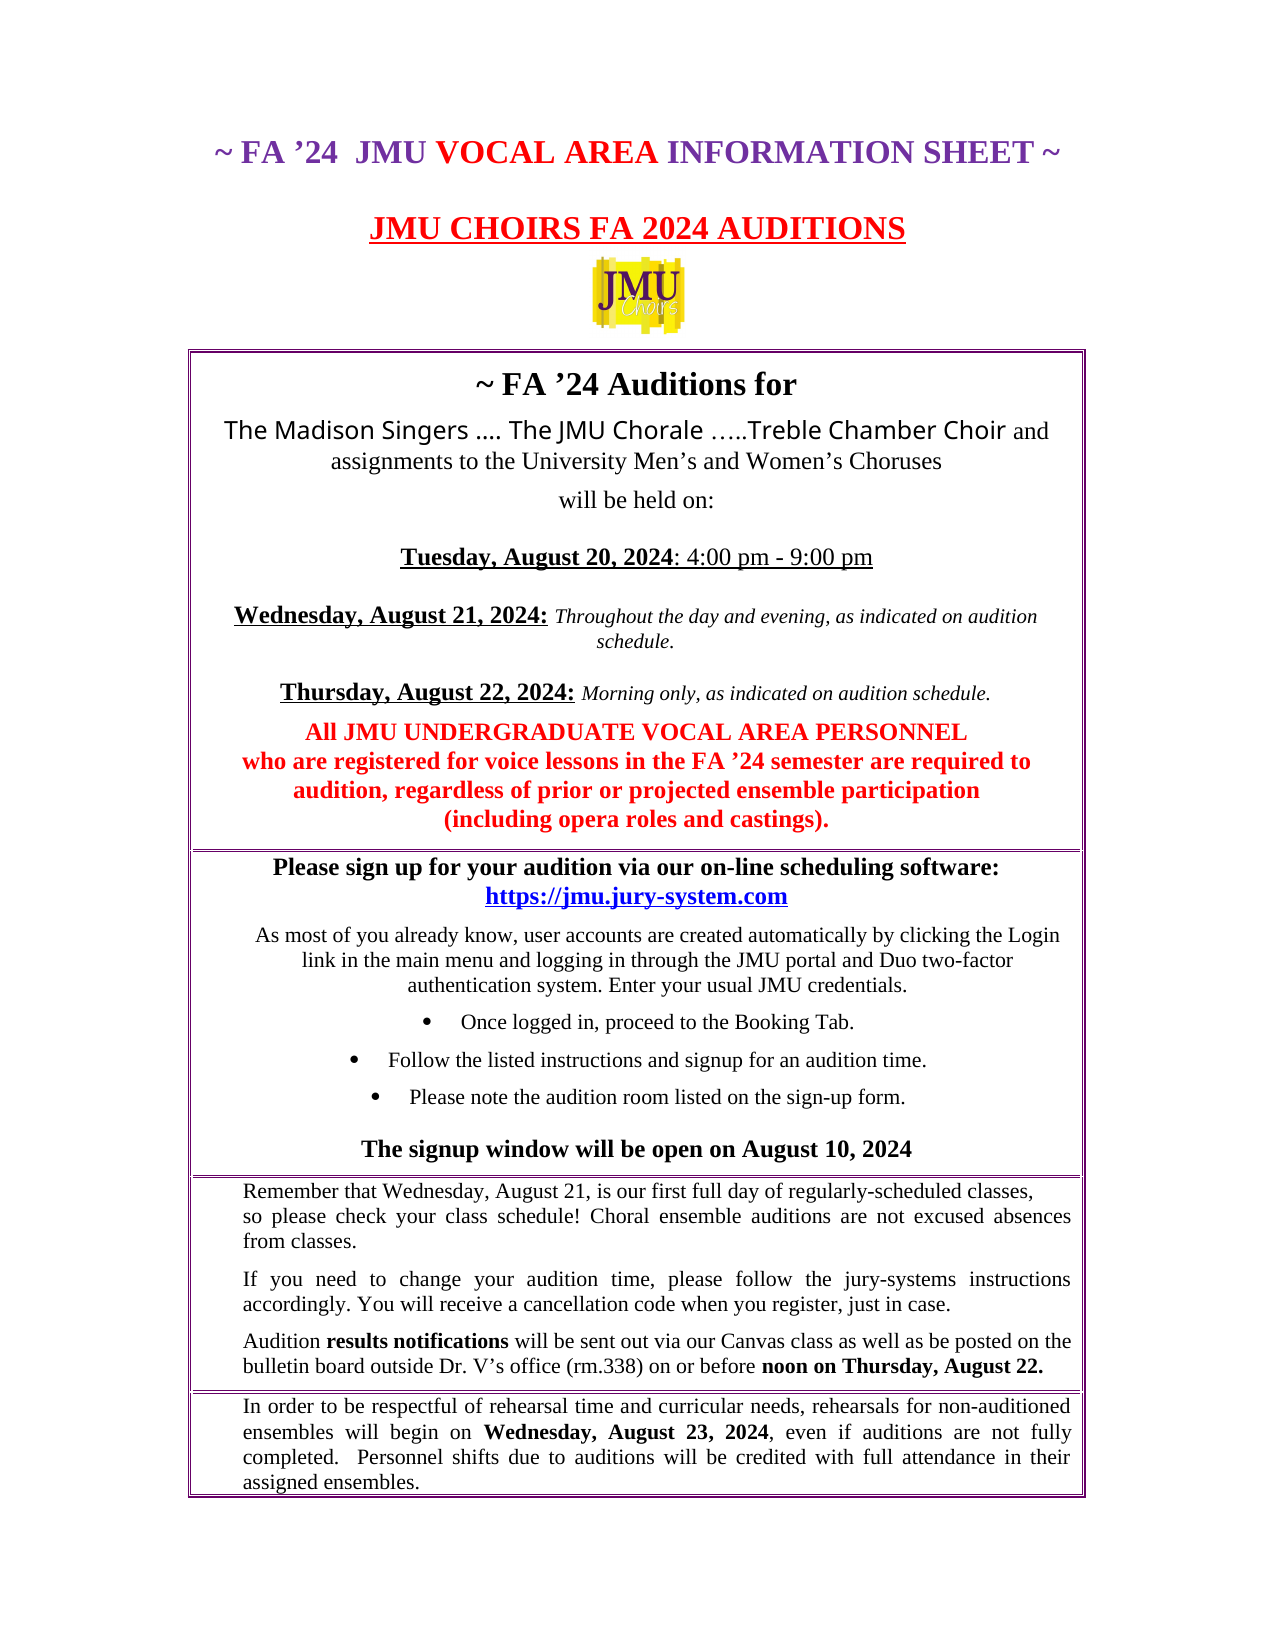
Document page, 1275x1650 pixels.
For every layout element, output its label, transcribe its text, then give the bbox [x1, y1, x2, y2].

picture [589, 246, 686, 338]
table_cell Remember that Wednesday, August 21, is our first full day of regularly-scheduled classes, so please check your class schedule! Choral ensemble auditions are not excused absences from classes. If you need to change your audition time, please follow the jury-systems instructions accordingly. You will receive a cancellation code when you register, just in case. Audition results notifications will be sent out via our Canvas class as well as be posted on the bulletin board outside Dr. V’s office (rm.338) on or before noon on Thursday, August 22. [189, 1175, 1084, 1390]
table_cell In order to be respectful of rehearsal time and curricular needs, rehearsals for non-auditioned ensembles will begin on Wednesday, August 23, 2024, even if auditions are not fully completed. Personnel shifts due to auditions will be credited with full attendance in their assigned ensembles. [189, 1390, 1084, 1494]
text ~ FA ’24 JMU VOCAL AREA INFORMATION SHEET ~ [187, 132, 1087, 170]
table_cell Please sign up for your audition via our on-line scheduling software: https://jmu.jury-system.com As most of you already know, user accounts are created automatically by clicking the Login link in the main menu and logging in through the JMU portal and Duo two-factor authentication system. Enter your usual JMU credentials. Once logged in, proceed to the Booking Tab. Follow the listed instructions and signup for an audition time. Please note the audition room listed on the sign-up form. The signup window will be open on August 10, 2024 [189, 849, 1084, 1175]
text JMU CHOIRS FA 2024 AUDITIONS [187, 208, 1087, 247]
table_header ~ FA ’24 Auditions for The Madison Singers …. The JMU Chorale …..Treble Chamber Choir and assignments to the University Men’s and Women’s Choruses will be held on: Tuesday, August 20, 2024: 4:00 pm - 9:00 pm Wednesday, August 21, 2024: Throughout the day and evening, as indicated on audition schedule. Thursday, August 22, 2024: Morning only, as indicated on audition schedule. All JMU UNDERGRADUATE VOCAL AREA PERSONNEL who are registered for voice lessons in the FA ’24 semester are required to audition, regardless of prior or projected ensemble participation (including opera roles and castings). [191, 353, 1082, 849]
